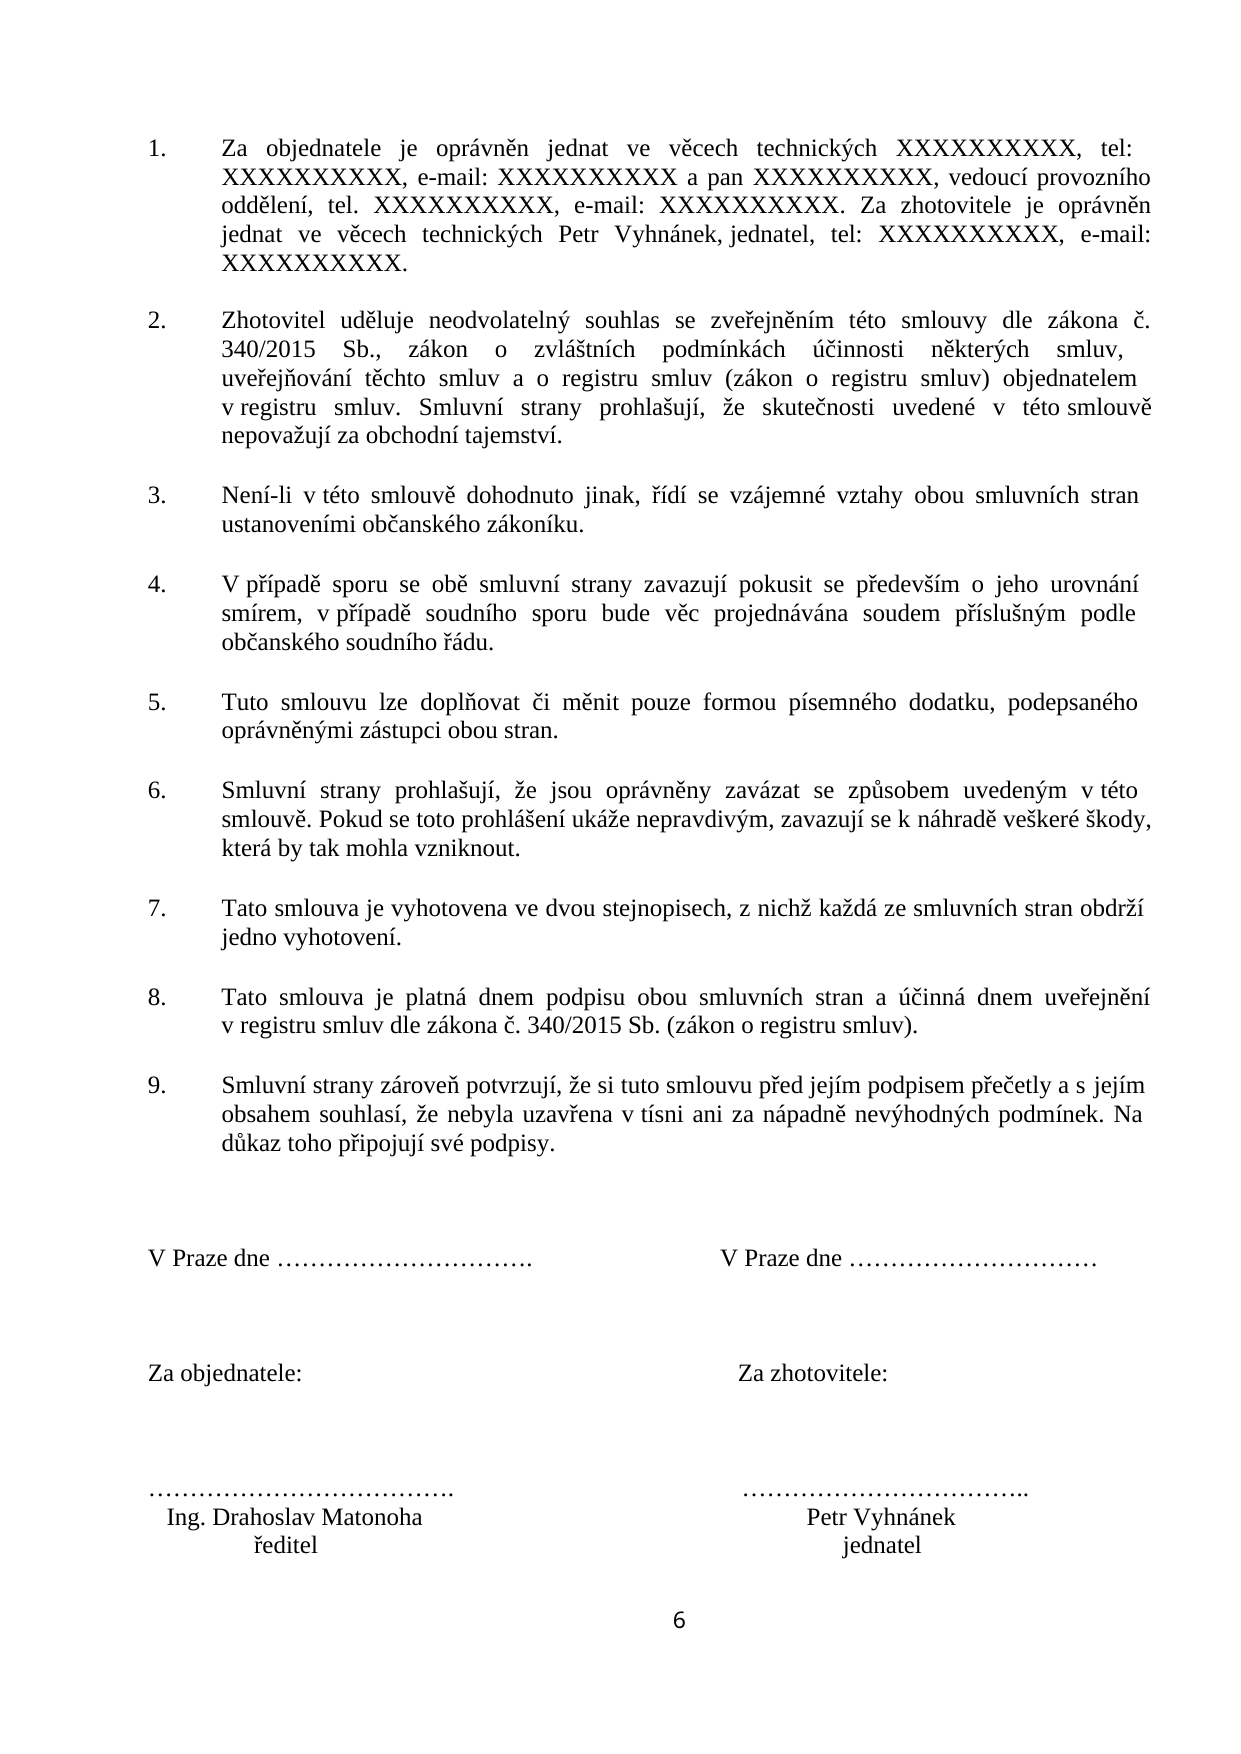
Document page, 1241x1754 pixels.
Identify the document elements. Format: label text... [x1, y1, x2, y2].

text V Praze dne …………………………. V Praze dne ………………………… [148, 1243, 1152, 1272]
text 6. Smluvní strany prohlašují, že jsou oprávněny zavázat se způsobem uvedeným v této smlouvě. Pokud se toto prohlášení ukáže nepravdivým, zavazují se k náhradě veškeré škody, která by tak mohla vzniknout. [148, 775, 1152, 862]
text ………………………………. …………………………….. [148, 1473, 1152, 1502]
text 5. Tuto smlouvu lze doplňovat či měnit pouze formou písemného dodatku, podepsaného oprávněnými zástupci obou stran. [148, 687, 1152, 744]
text Ing. Drahoslav Matonoha Petr Vyhnánek [148, 1502, 1152, 1530]
text 2. Zhotovitel uděluje neodvolatelný souhlas se zveřejněním této smlouvy dle zákona č. 340/2015 Sb., zákon o zvláštních podmínkách účinnosti některých smluv, uveřejňování těchto smluv a o registru smluv (zákon o registru smluv) objednatelem v registru smluv. Smluvní strany prohlašují, že skutečnosti uvedené v této smlouvě nepovažují za obchodní tajemství. [148, 305, 1152, 449]
text 4. V případě sporu se obě smluvní strany zavazují pokusit se především o jeho urovnání smírem, v případě soudního sporu bude věc projednávána soudem příslušným podle občanského soudního řádu. [148, 569, 1152, 655]
text Za objednatele: Za zhotovitele: [148, 1358, 1152, 1387]
text 7. Tato smlouva je vyhotovena ve dvou stejnopisech, z nichž každá ze smluvních stran obdrží jedno vyhotovení. [148, 893, 1152, 950]
text 8. Tato smlouva je platná dnem podpisu obou smluvních stran a účinná dnem uveřejnění v registru smluv dle zákona č. 340/2015 Sb. (zákon o registru smluv). [148, 982, 1152, 1039]
text 3. Není-li v této smlouvě dohodnuto jinak, řídí se vzájemné vztahy obou smluvních stran ustanoveními občanského zákoníku. [148, 480, 1152, 538]
text 9. Smluvní strany zároveň potvrzují, že si tuto smlouvu před jejím podpisem přečetly a s jejím obsahem souhlasí, že nebyla uzavřena v tísni ani za nápadně nevýhodných podmínek. Na důkaz toho připojují své podpisy. [148, 1070, 1152, 1157]
text ředitel jednatel [148, 1530, 1152, 1559]
text 1. Za objednatele je oprávněn jednat ve věcech technických XXXXXXXXXX, tel: XXXXXXXXXX, e-mail: XXXXXXXXXX a pan XXXXXXXXXX, vedoucí provozního oddělení, tel. XXXXXXXXXX, e-mail: XXXXXXXXXX. Za zhotovitele je oprávněn jednat ve věcech technických Petr Vyhnánek, jednatel, tel: XXXXXXXXXX, e-mail: XXXXXXXXXX. [148, 133, 1152, 277]
